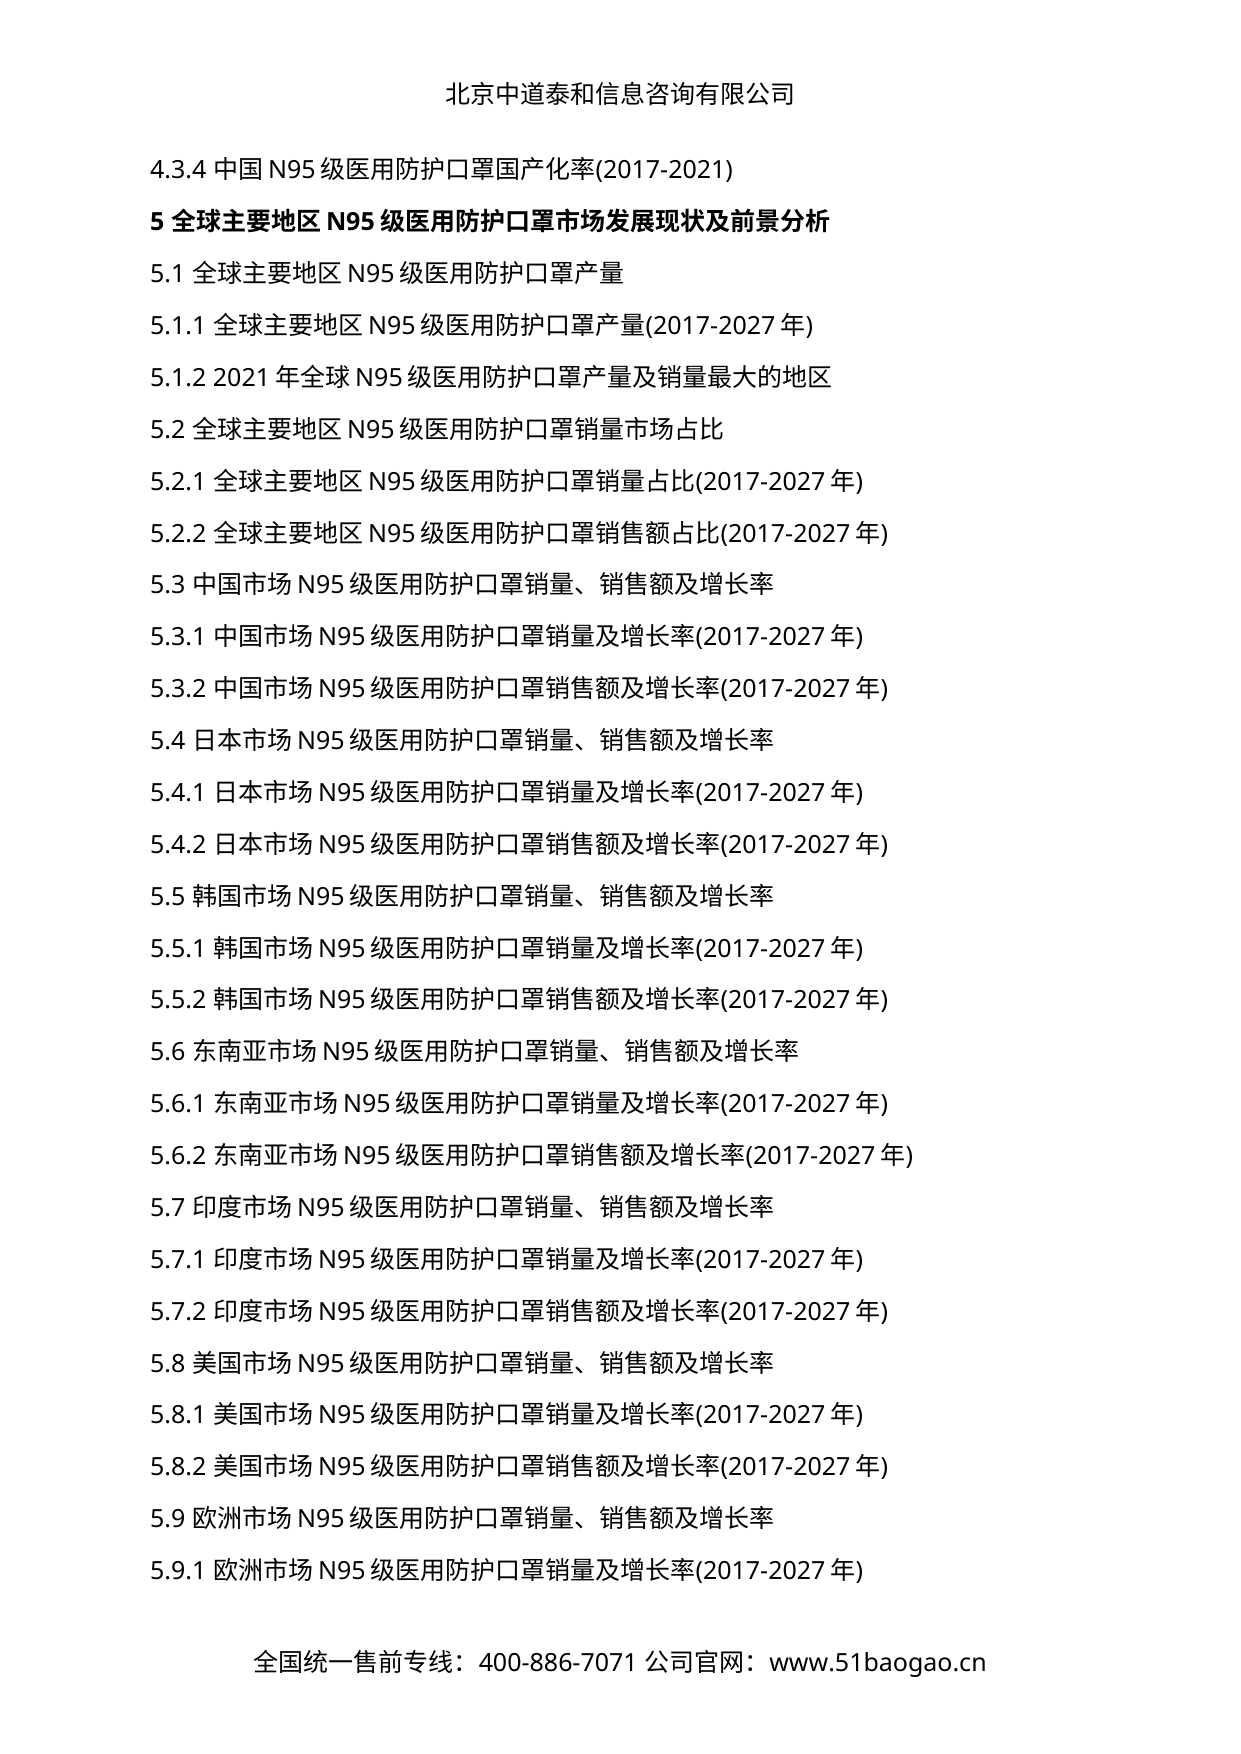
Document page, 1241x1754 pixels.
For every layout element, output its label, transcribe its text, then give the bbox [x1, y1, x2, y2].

text 5.4 日本市场N95级医用防护口罩销量、销售额及增长率 [150, 721, 1090, 757]
text 5.7.1 印度市场N95级医用防护口罩销量及增长率(2017-2027年) [150, 1239, 1090, 1276]
text 5.7.2 印度市场N95级医用防护口罩销售额及增长率(2017-2027年) [150, 1291, 1090, 1327]
text 5.6 东南亚市场N95级医用防护口罩销量、销售额及增长率 [150, 1032, 1090, 1068]
text 5.2 全球主要地区N95级医用防护口罩销量市场占比 [150, 409, 1090, 446]
text 5.5.2 韩国市场N95级医用防护口罩销售额及增长率(2017-2027年) [150, 980, 1090, 1016]
text 5.3.1 中国市场N95级医用防护口罩销量及增长率(2017-2027年) [150, 617, 1090, 653]
text 5.9.1 欧洲市场N95级医用防护口罩销量及增长率(2017-2027年) [150, 1551, 1090, 1587]
text 5.7 印度市场N95级医用防护口罩销量、销售额及增长率 [150, 1187, 1090, 1224]
text 5.8.2 美国市场N95级医用防护口罩销售额及增长率(2017-2027年) [150, 1447, 1090, 1483]
text 5.6.2 东南亚市场N95级医用防护口罩销售额及增长率(2017-2027年) [150, 1136, 1090, 1172]
text 4.3.4 中国N95级医用防护口罩国产化率(2017-2021) [150, 150, 1090, 186]
text 5.9 欧洲市场N95级医用防护口罩销量、销售额及增长率 [150, 1499, 1090, 1535]
text 5.3.2 中国市场N95级医用防护口罩销售额及增长率(2017-2027年) [150, 669, 1090, 705]
text 5.2.2 全球主要地区N95级医用防护口罩销售额占比(2017-2027年) [150, 513, 1090, 549]
text 5.6.1 东南亚市场N95级医用防护口罩销量及增长率(2017-2027年) [150, 1084, 1090, 1120]
text 5.2.1 全球主要地区N95级医用防护口罩销量占比(2017-2027年) [150, 461, 1090, 497]
text 5 全球主要地区N95级医用防护口罩市场发展现状及前景分析 [150, 202, 1090, 238]
text 5.1 全球主要地区N95级医用防护口罩产量 [150, 254, 1090, 290]
text 5.4.1 日本市场N95级医用防护口罩销量及增长率(2017-2027年) [150, 772, 1090, 809]
text 5.4.2 日本市场N95级医用防护口罩销售额及增长率(2017-2027年) [150, 824, 1090, 861]
text 5.1.1 全球主要地区N95级医用防护口罩产量(2017-2027年) [150, 306, 1090, 342]
text 5.1.2 2021年全球N95级医用防护口罩产量及销量最大的地区 [150, 357, 1090, 394]
text 5.5.1 韩国市场N95级医用防护口罩销量及增长率(2017-2027年) [150, 928, 1090, 964]
text 5.3 中国市场N95级医用防护口罩销量、销售额及增长率 [150, 565, 1090, 601]
text 5.8 美国市场N95级医用防护口罩销量、销售额及增长率 [150, 1343, 1090, 1379]
text 5.5 韩国市场N95级医用防护口罩销量、销售额及增长率 [150, 876, 1090, 912]
text 5.8.1 美国市场N95级医用防护口罩销量及增长率(2017-2027年) [150, 1395, 1090, 1431]
